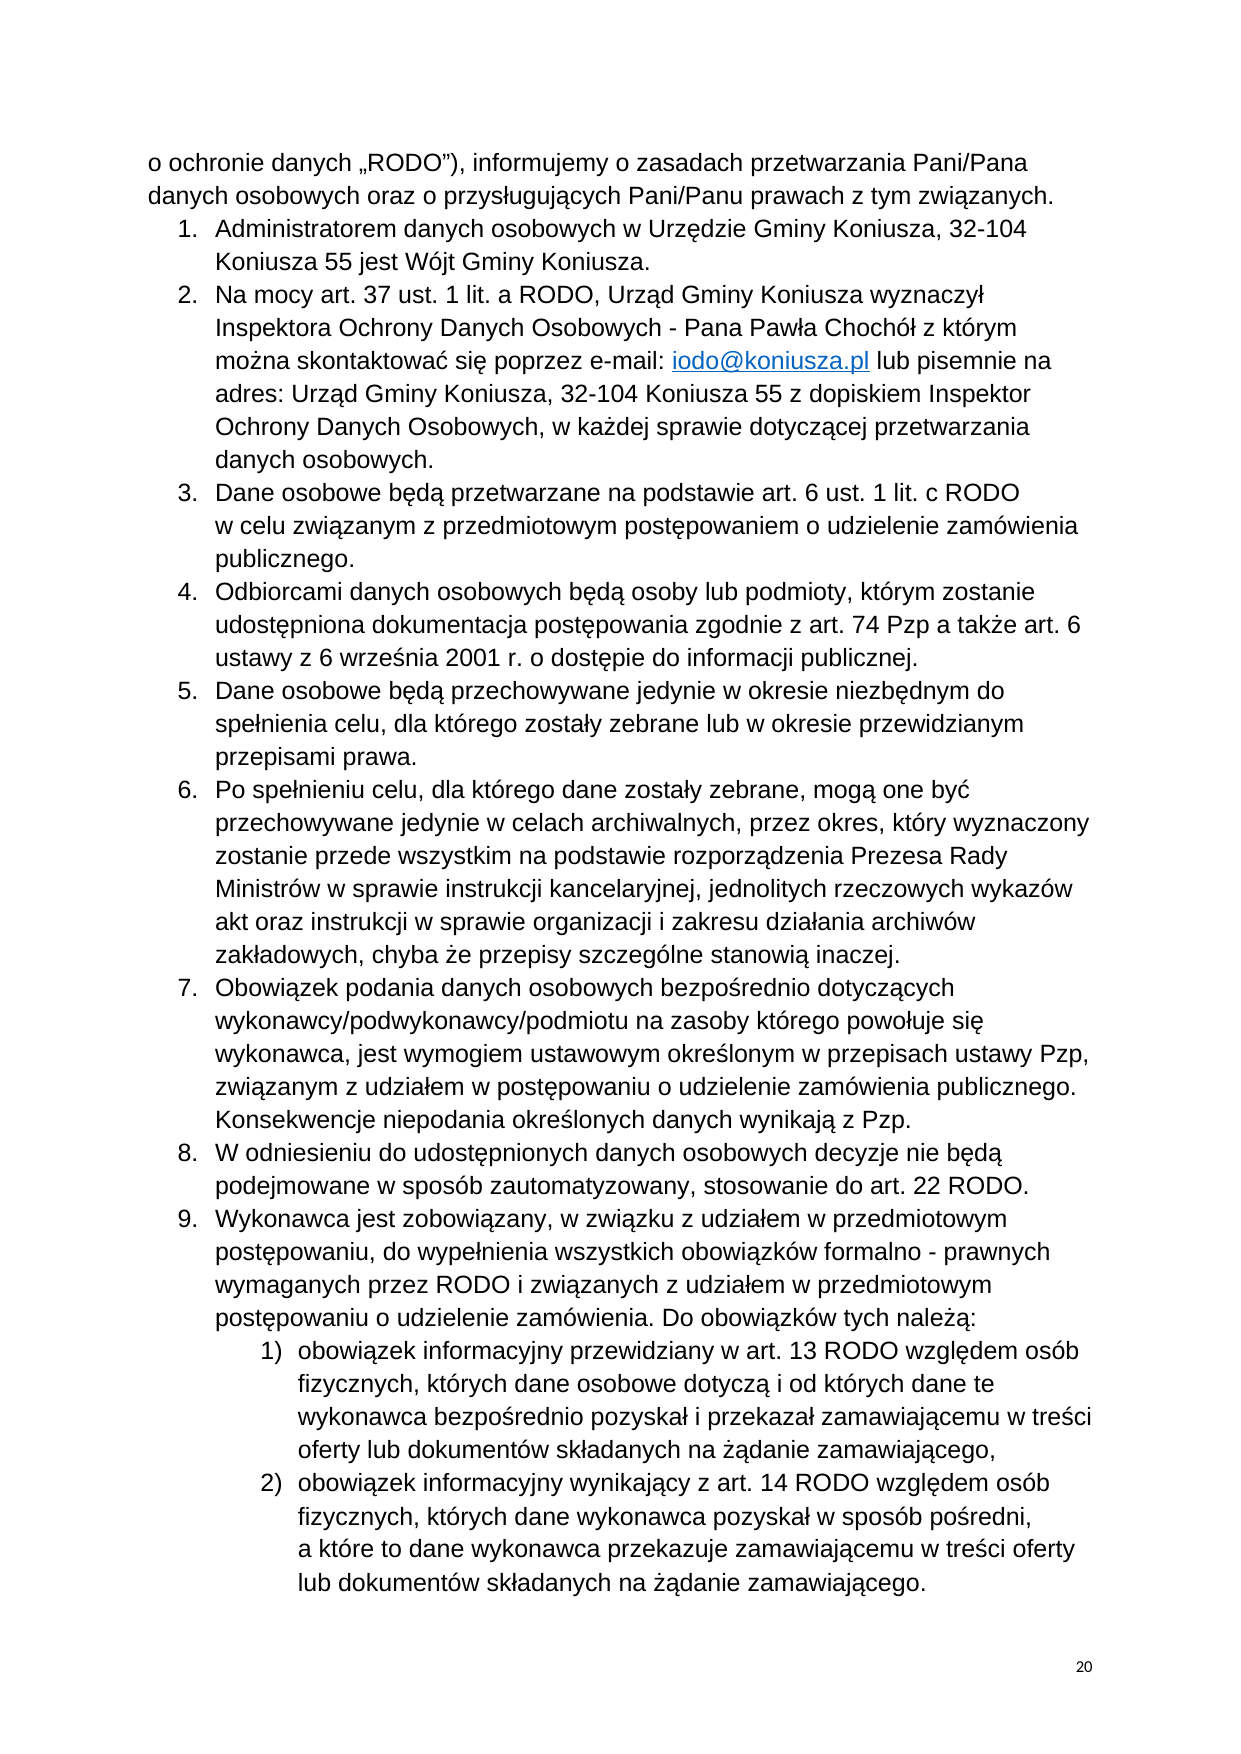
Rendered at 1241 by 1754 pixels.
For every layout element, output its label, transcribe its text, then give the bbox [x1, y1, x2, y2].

list obowiązek informacyjny przewidziany w art. 13 RODO względem osób fizycznych, których dane osobowe dotyczą i od których dane te wykonawca bezpośrednio pozyskał i przekazał zamawiającemu w treści oferty lub dokumentów składanych na żądanie zamawiającego, [260, 1336, 1093, 1464]
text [148, 148, 1093, 209]
list Dane osobowe będą przetwarzane na podstawie art. 6 ust. 1 lit. c RODO w celu związanym z przedmiotowym postępowaniem o udzielenie zamówienia publicznego. [177, 478, 1093, 573]
list Administratorem danych osobowych w Urzędzie Gminy Koniusza, 32-104 Koniusza 55 jest Wójt Gminy Koniusza. [177, 214, 1093, 275]
list Po spełnieniu celu, dla którego dane zostały zebrane, mogą one być przechowywane jedynie w celach archiwalnych, przez okres, który wyznaczony zostanie przede wszystkim na podstawie rozporządzenia Prezesa Rady Ministrów w sprawie instrukcji kancelaryjnej, jednolitych rzeczowych wykazów akt oraz instrukcji w sprawie organizacji i zakresu działania archiwów zakładowych, chyba że przepisy szczególne stanowią inaczej. [177, 775, 1093, 969]
list Na mocy art. 37 ust. 1 lit. a RODO, Urząd Gminy Koniusza wyznaczył Inspektora Ochrony Danych Osobowych - Pana Pawła Chochół z którym można skontaktować się poprzez e-mail: iodo@koniusza.pl lub pisemnie na adres: Urząd Gminy Koniusza, 32-104 Koniusza 55 z dopiskiem Inspektor Ochrony Danych Osobowych, w każdej sprawie dotyczącej przetwarzania danych osobowych. [177, 280, 1093, 473]
list W odniesieniu do udostępnionych danych osobowych decyzje nie będą podejmowane w sposób zautomatyzowany, stosowanie do art. 22 RODO. [177, 1138, 1093, 1200]
list obowiązek informacyjny wynikający z art. 14 RODO względem osób fizycznych, których dane wykonawca pozyskał w sposób pośredni, a które to dane wykonawca przekazuje zamawiającemu w treści oferty lub dokumentów składanych na żądanie zamawiającego. [260, 1468, 1093, 1596]
list Odbiorcami danych osobowych będą osoby lub podmioty, którym zostanie udostępniona dokumentacja postępowania zgodnie z art. 74 Pzp a także art. 6 ustawy z 6 września 2001 r. o dostępie do informacji publicznej. [177, 577, 1093, 672]
list Obowiązek podania danych osobowych bezpośrednio dotyczących wykonawcy/podwykonawcy/podmiotu na zasoby którego powołuje się wykonawca, jest wymogiem ustawowym określonym w przepisach ustawy Pzp, związanym z udziałem w postępowaniu o udzielenie zamówienia publicznego. Konsekwencje niepodania określonych danych wynikają z Pzp. [177, 973, 1093, 1134]
list Dane osobowe będą przechowywane jedynie w okresie niezbędnym do spełnienia celu, dla którego zostały zebrane lub w okresie przewidzianym przepisami prawa. [177, 676, 1093, 771]
list Wykonawca jest zobowiązany, w związku z udziałem w przedmiotowym postępowaniu, do wypełnienia wszystkich obowiązków formalno - prawnych wymaganych przez RODO i związanych z udziałem w przedmiotowym postępowaniu o udzielenie zamówienia. Do obowiązków tych należą: [177, 1204, 1093, 1332]
